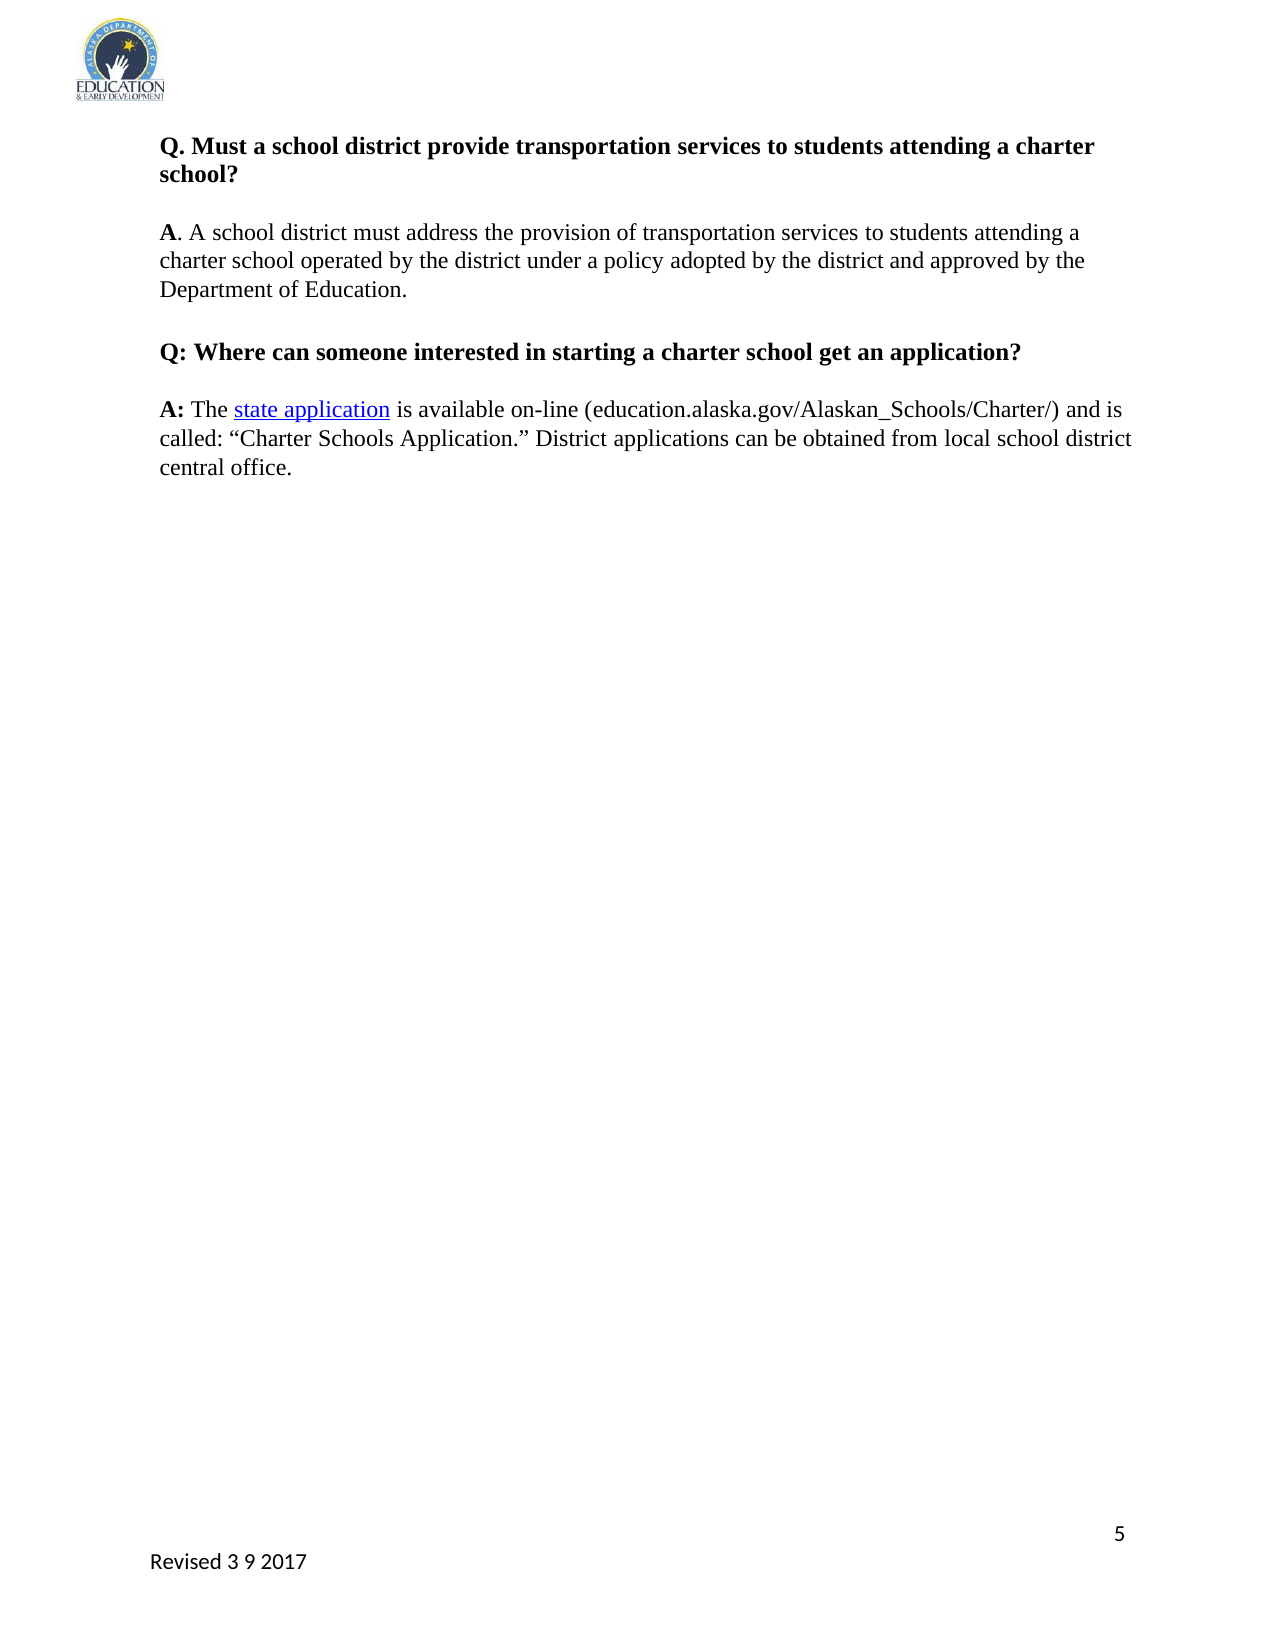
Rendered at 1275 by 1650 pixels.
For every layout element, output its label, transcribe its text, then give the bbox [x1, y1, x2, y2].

subtitle Q: Where can someone interested in starting a charter school get an application? [159, 337, 1134, 365]
picture [75, 18, 164, 101]
text A. A school district must address the provision of transportation services to students attending a charter school operated by the district under a policy adopted by the district and approved by the Department of Education. [159, 217, 1134, 302]
subtitle Q. Must a school district provide transportation services to students attending a charter school? [159, 131, 1134, 188]
text A: The state application is available on-line (education.alaska.gov/Alaskan_Schools/Charter/) and is called: “Charter Schools Application.” District applications can be obtained from local school district central office. [159, 395, 1134, 481]
